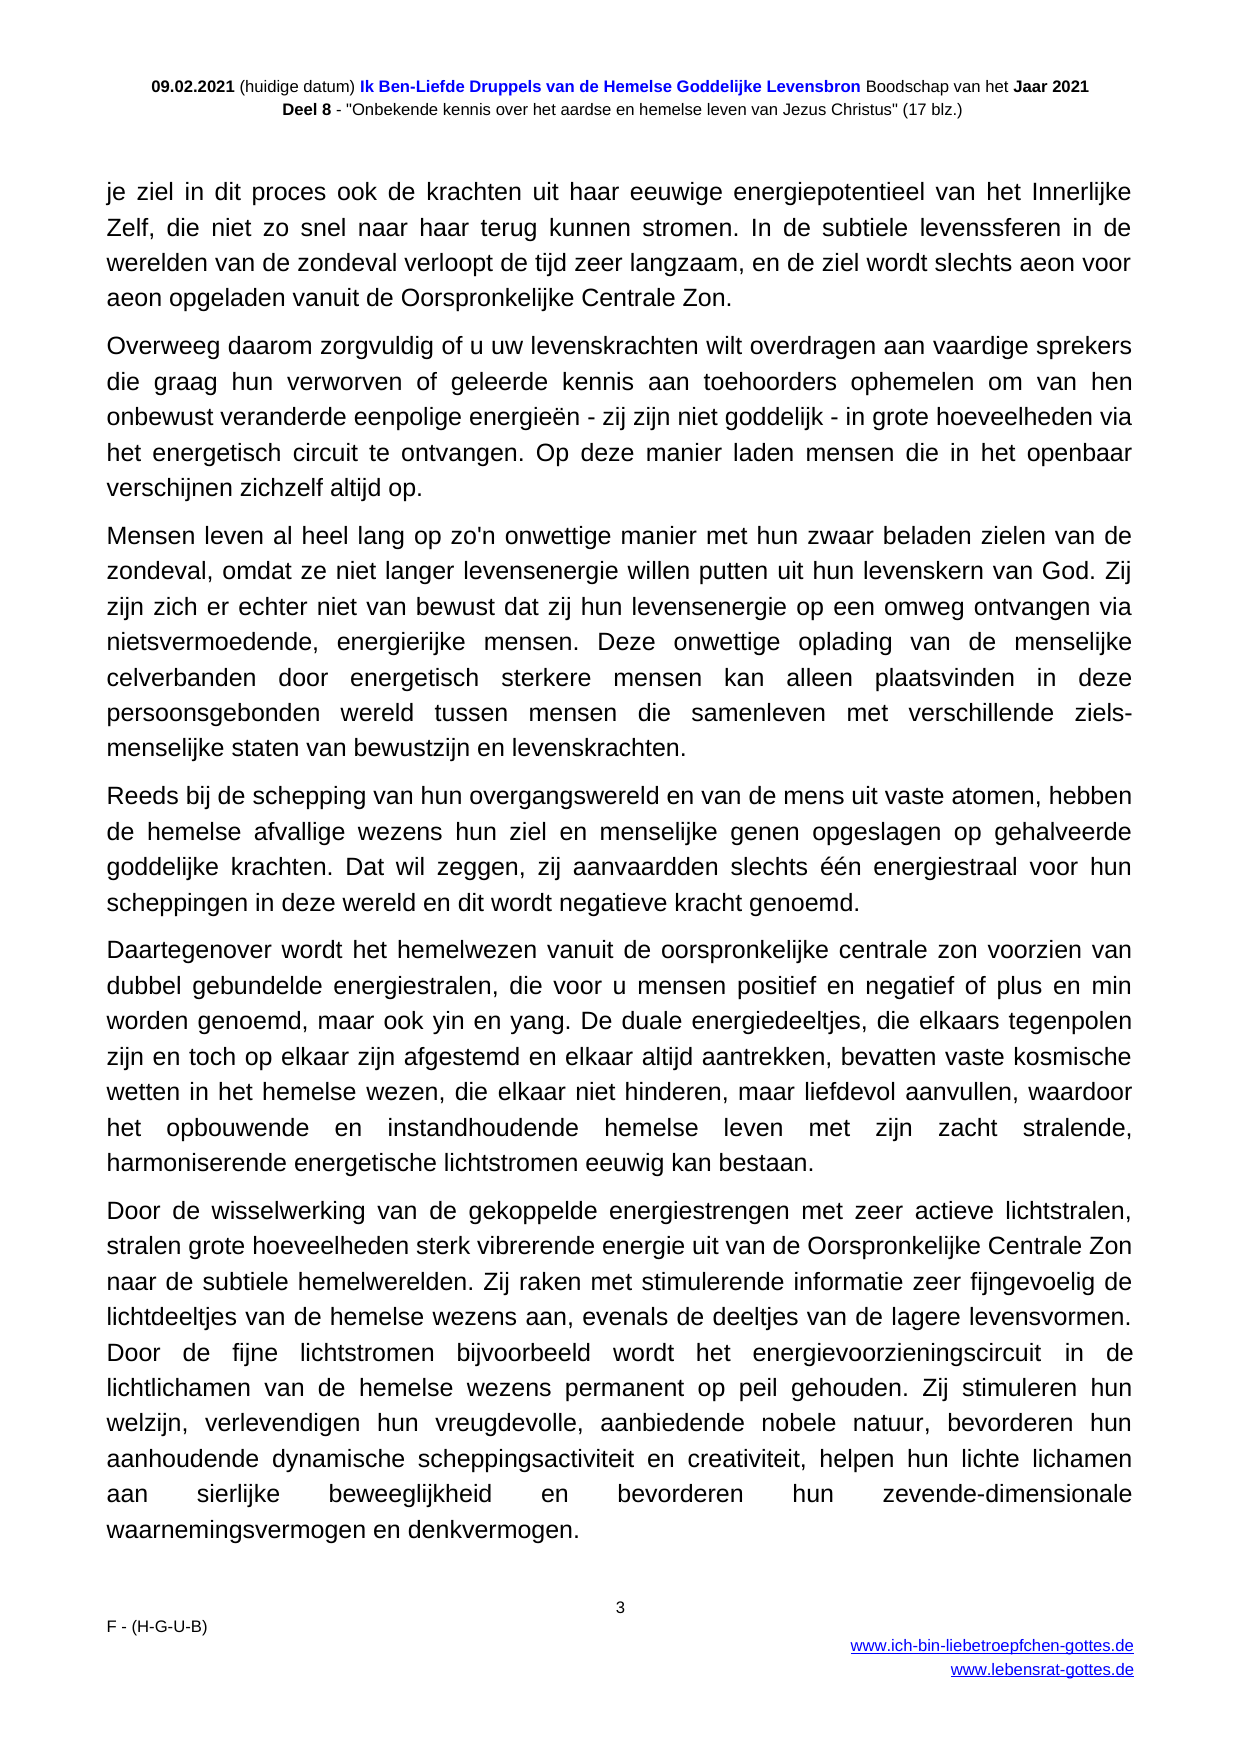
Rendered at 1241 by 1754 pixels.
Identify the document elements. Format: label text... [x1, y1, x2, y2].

text Overweeg daarom zorgvuldig of u uw levenskrachten wilt overdragen aan vaardige sprekers die graag hun verworven of geleerde kennis aan toehoorders ophemelen om van hen onbewust veranderde eenpolige energieën - zij zijn niet goddelijk - in grote hoeveelheden via het energetisch circuit te ontvangen. Op deze manier laden mensen die in het openbaar verschijnen zichzelf altijd op. [106, 326, 1134, 503]
text Daartegenover wordt het hemelwezen vanuit de oorspronkelijke centrale zon voorzien van dubbel gebundelde energiestralen, die voor u mensen positief en negatief of plus en min worden genoemd, maar ook yin en yang. De duale energiedeeltjes, die elkaars tegenpolen zijn en toch op elkaar zijn afgestemd en elkaar altijd aantrekken, bevatten vaste kosmische wetten in het hemelse wezen, die elkaar niet hinderen, maar liefdevol aanvullen, waardoor het opbouwende en instandhoudende hemelse leven met zijn zacht stralende, harmoniserende energetische lichtstromen eeuwig kan bestaan. [106, 931, 1134, 1178]
text Mensen leven al heel lang op zo'n onwettige manier met hun zwaar beladen zielen van de zondeval, omdat ze niet langer levensenergie willen putten uit hun levenskern van God. Zij zijn zich er echter niet van bewust dat zij hun levensenergie op een omweg ontvangen via nietsvermoedende, energierijke mensen. Deze onwettige oplading van de menselijke celverbanden door energetisch sterkere mensen kan alleen plaatsvinden in deze persoonsgebonden wereld tussen mensen die samenleven met verschillende ziels-menselijke staten van bewustzijn en levenskrachten. [106, 516, 1134, 764]
text Reeds bij de schepping van hun overgangswereld en van de mens uit vaste atomen, hebben de hemelse afvallige wezens hun ziel en menselijke genen opgeslagen op gehalveerde goddelijke krachten. Dat wil zeggen, zij aanvaardden slechts één energiestraal voor hun scheppingen in deze wereld en dit wordt negatieve kracht genoemd. [106, 776, 1134, 918]
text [106, 172, 1134, 314]
text Door de wisselwerking van de gekoppelde energiestrengen met zeer actieve lichtstralen, stralen grote hoeveelheden sterk vibrerende energie uit van de Oorspronkelijke Centrale Zon naar de subtiele hemelwerelden. Zij raken met stimulerende informatie zeer fijngevoelig de lichtdeeltjes van de hemelse wezens aan, evenals de deeltjes van de lagere levensvormen. Door de fijne lichtstromen bijvoorbeeld wordt het energievoorzieningscircuit in de lichtlichamen van de hemelse wezens permanent op peil gehouden. Zij stimuleren hun welzijn, verlevendigen hun vreugdevolle, aanbiedende nobele natuur, bevorderen hun aanhoudende dynamische scheppingsactiviteit en creativiteit, helpen hun lichte lichamen aan sierlijke beweeglijkheid en bevorderen hun zevende-dimensionale waarnemingsvermogen en denkvermogen. [106, 1191, 1134, 1545]
